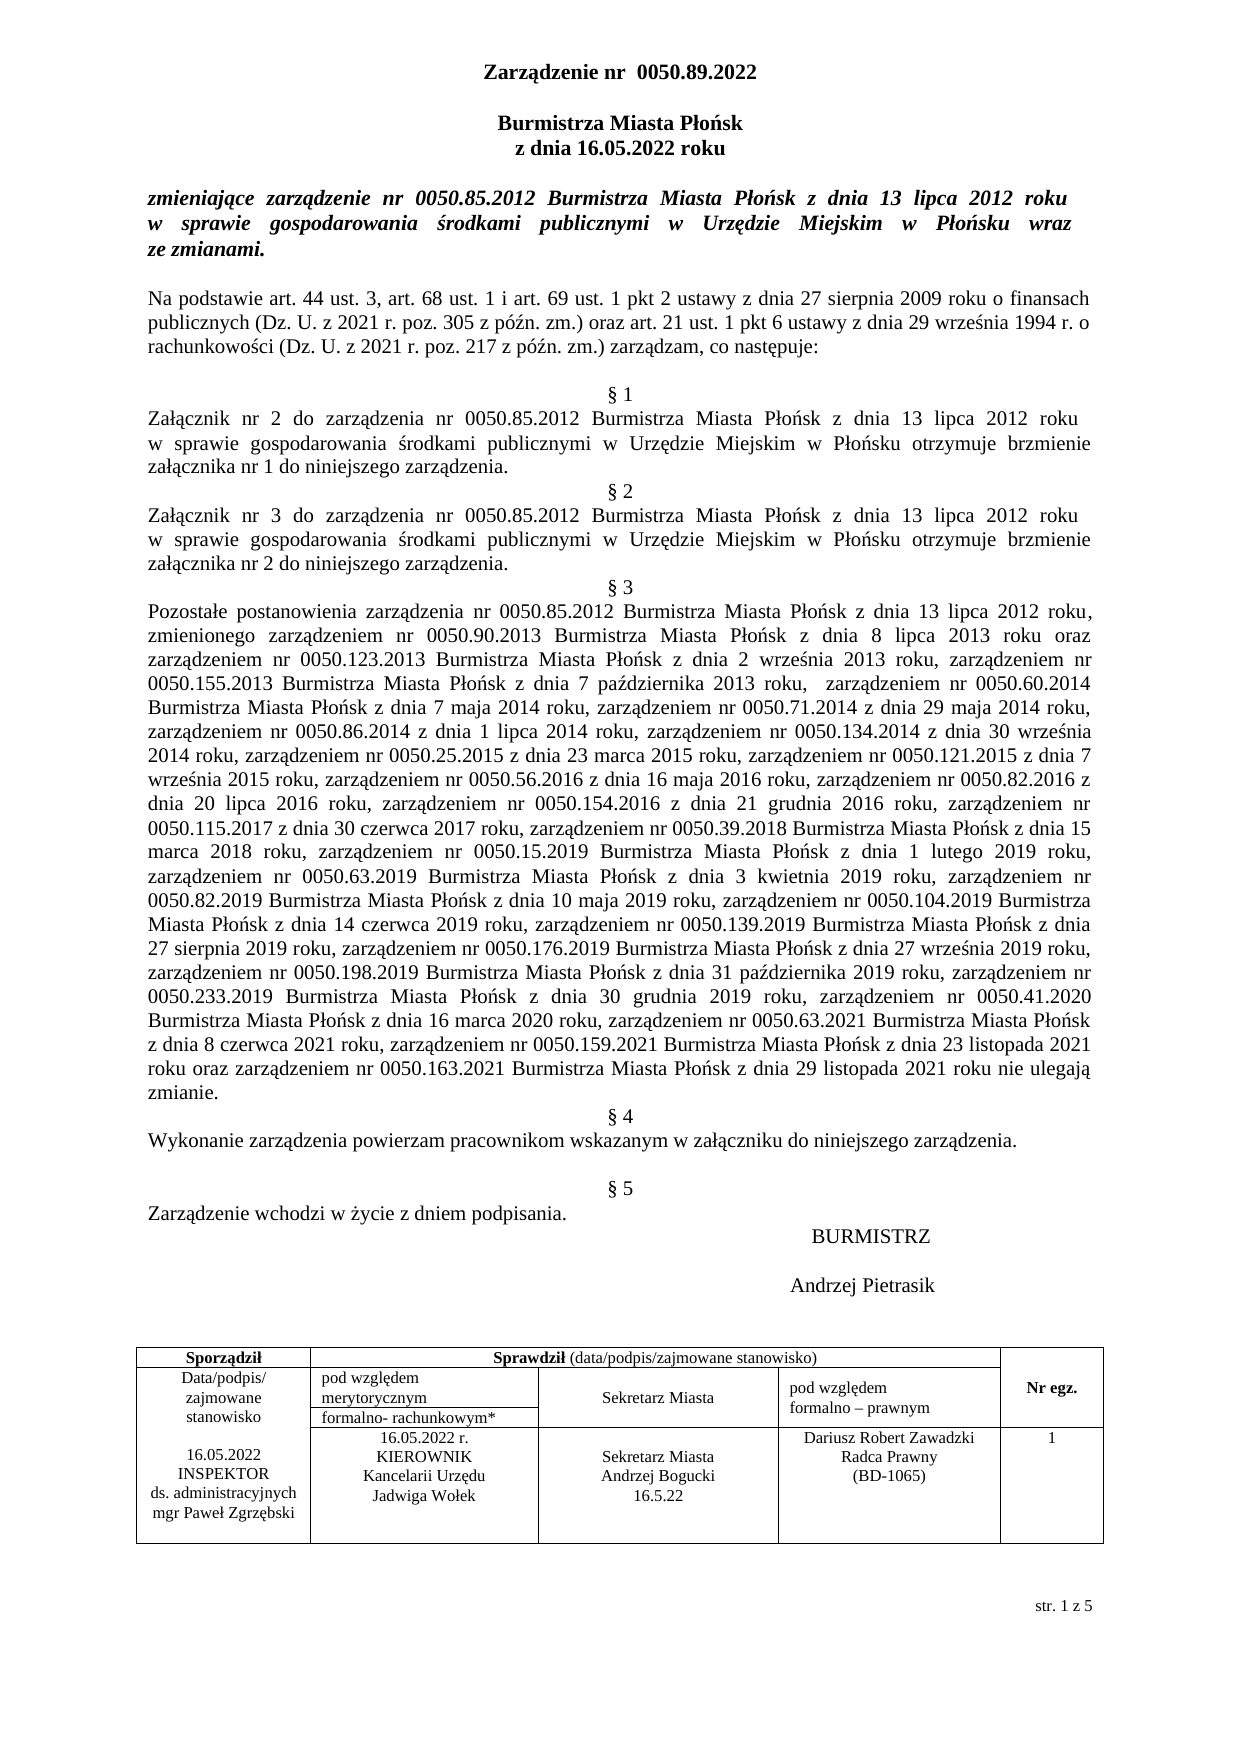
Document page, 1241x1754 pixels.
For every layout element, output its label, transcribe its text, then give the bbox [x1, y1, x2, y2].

text § 1 [148, 382, 1092, 406]
text Burmistrza Miasta Płońsk [148, 109, 1092, 135]
text Wykonanie zarządzenia powierzam pracownikom wskazanym w załączniku do niniejszego zarządzenia. [148, 1128, 1092, 1152]
text Załącznik nr 3 do zarządzenia nr 0050.85.2012 Burmistrza Miasta Płońsk z dnia 13 lipca 2012 roku w sprawie gospodarowania środkami publicznymi w Urzędzie Miejskim w Płońsku otrzymuje brzmienie załącznika nr 2 do niniejszego zarządzenia. [148, 503, 1092, 575]
text Andrzej Pietrasik [148, 1273, 1092, 1297]
table_cell 1 [1001, 1428, 1103, 1543]
text Na podstawie art. 44 ust. 3, art. 68 ust. 1 i art. 69 ust. 1 pkt 2 ustawy z dnia 27 sierpnia 2009 roku o finansach publicznych (Dz. U. z 2021 r. poz. 305 z późn. zm.) oraz art. 21 ust. 1 pkt 6 ustawy z dnia 29 września 1994 r. o rachunkowości (Dz. U. z 2021 r. poz. 217 z późn. zm.) zarządzam, co następuje: [148, 286, 1092, 358]
table_header Sporządził [137, 1348, 310, 1367]
text § 5 [148, 1176, 1092, 1200]
text § 4 [148, 1104, 1092, 1128]
table_header Sprawdził (data/podpis/zajmowane stanowisko) [311, 1348, 1000, 1367]
text Zarządzenie nr 0050.89.2022 [148, 59, 1092, 84]
table_cell Dariusz Robert Zawadzki Radca Prawny (BD-1065) [779, 1428, 1000, 1543]
table_cell formalno- rachunkowym* [311, 1408, 538, 1427]
text § 2 [148, 478, 1092, 503]
text Załącznik nr 2 do zarządzenia nr 0050.85.2012 Burmistrza Miasta Płońsk z dnia 13 lipca 2012 roku w sprawie gospodarowania środkami publicznymi w Urzędzie Miejskim w Płońsku otrzymuje brzmienie załącznika nr 1 do niniejszego zarządzenia. [148, 406, 1092, 478]
text zmieniające zarządzenie nr 0050.85.2012 Burmistrza Miasta Płońsk z dnia 13 lipca 2012 roku w sprawie gospodarowania środkami publicznymi w Urzędzie Miejskim w Płońsku wraz ze zmianami. [148, 185, 1092, 261]
text Zarządzenie wchodzi w życie z dniem podpisania. [148, 1200, 1092, 1224]
table_cell Sekretarz Miasta [539, 1368, 778, 1427]
table_cell Sekretarz Miasta Andrzej Bogucki 16.5.22 [539, 1428, 778, 1543]
text z dnia 16.05.2022 roku [148, 135, 1092, 160]
table_header Nr egz. [1001, 1348, 1103, 1427]
table_cell pod względem merytorycznym [311, 1368, 538, 1407]
table_cell pod względem formalno – prawnym [779, 1368, 1000, 1427]
text Pozostałe postanowienia zarządzenia nr 0050.85.2012 Burmistrza Miasta Płońsk z dnia 13 lipca 2012 roku, zmienionego zarządzeniem nr 0050.90.2013 Burmistrza Miasta Płońsk z dnia 8 lipca 2013 roku oraz zarządzeniem nr 0050.123.2013 Burmistrza Miasta Płońsk z dnia 2 września 2013 roku, zarządzeniem nr 0050.155.2013 Burmistrza Miasta Płońsk z dnia 7 października 2013 roku, zarządzeniem nr 0050.60.2014 Burmistrza Miasta Płońsk z dnia 7 maja 2014 roku, zarządzeniem nr 0050.71.2014 z dnia 29 maja 2014 roku, zarządzeniem nr 0050.86.2014 z dnia 1 lipca 2014 roku, zarządzeniem nr 0050.134.2014 z dnia 30 września 2014 roku, zarządzeniem nr 0050.25.2015 z dnia 23 marca 2015 roku, zarządzeniem nr 0050.121.2015 z dnia 7 września 2015 roku, zarządzeniem nr 0050.56.2016 z dnia 16 maja 2016 roku, zarządzeniem nr 0050.82.2016 z dnia 20 lipca 2016 roku, zarządzeniem nr 0050.154.2016 z dnia 21 grudnia 2016 roku, zarządzeniem nr 0050.115.2017 z dnia 30 czerwca 2017 roku, zarządzeniem nr 0050.39.2018 Burmistrza Miasta Płońsk z dnia 15 marca 2018 roku, zarządzeniem nr 0050.15.2019 Burmistrza Miasta Płońsk z dnia 1 lutego 2019 roku, zarządzeniem nr 0050.63.2019 Burmistrza Miasta Płońsk z dnia 3 kwietnia 2019 roku, zarządzeniem nr 0050.82.2019 Burmistrza Miasta Płońsk z dnia 10 maja 2019 roku, zarządzeniem nr 0050.104.2019 Burmistrza Miasta Płońsk z dnia 14 czerwca 2019 roku, zarządzeniem nr 0050.139.2019 Burmistrza Miasta Płońsk z dnia 27 sierpnia 2019 roku, zarządzeniem nr 0050.176.2019 Burmistrza Miasta Płońsk z dnia 27 września 2019 roku, zarządzeniem nr 0050.198.2019 Burmistrza Miasta Płońsk z dnia 31 października 2019 roku, zarządzeniem nr 0050.233.2019 Burmistrza Miasta Płońsk z dnia 30 grudnia 2019 roku, zarządzeniem nr 0050.41.2020 Burmistrza Miasta Płońsk z dnia 16 marca 2020 roku, zarządzeniem nr 0050.63.2021 Burmistrza Miasta Płońsk z dnia 8 czerwca 2021 roku, zarządzeniem nr 0050.159.2021 Burmistrza Miasta Płońsk z dnia 23 listopada 2021 roku oraz zarządzeniem nr 0050.163.2021 Burmistrza Miasta Płońsk z dnia 29 listopada 2021 roku nie ulegają zmianie. [148, 599, 1092, 1104]
text BURMISTRZ [148, 1224, 1092, 1248]
table_cell 16.05.2022 r. KIEROWNIK Kancelarii Urzędu Jadwiga Wołek [311, 1428, 538, 1543]
text § 3 [148, 575, 1092, 599]
table_cell Data/podpis/ zajmowane stanowisko 16.05.2022 INSPEKTOR ds. administracyjnych mgr Paweł Zgrzębski [137, 1368, 310, 1543]
